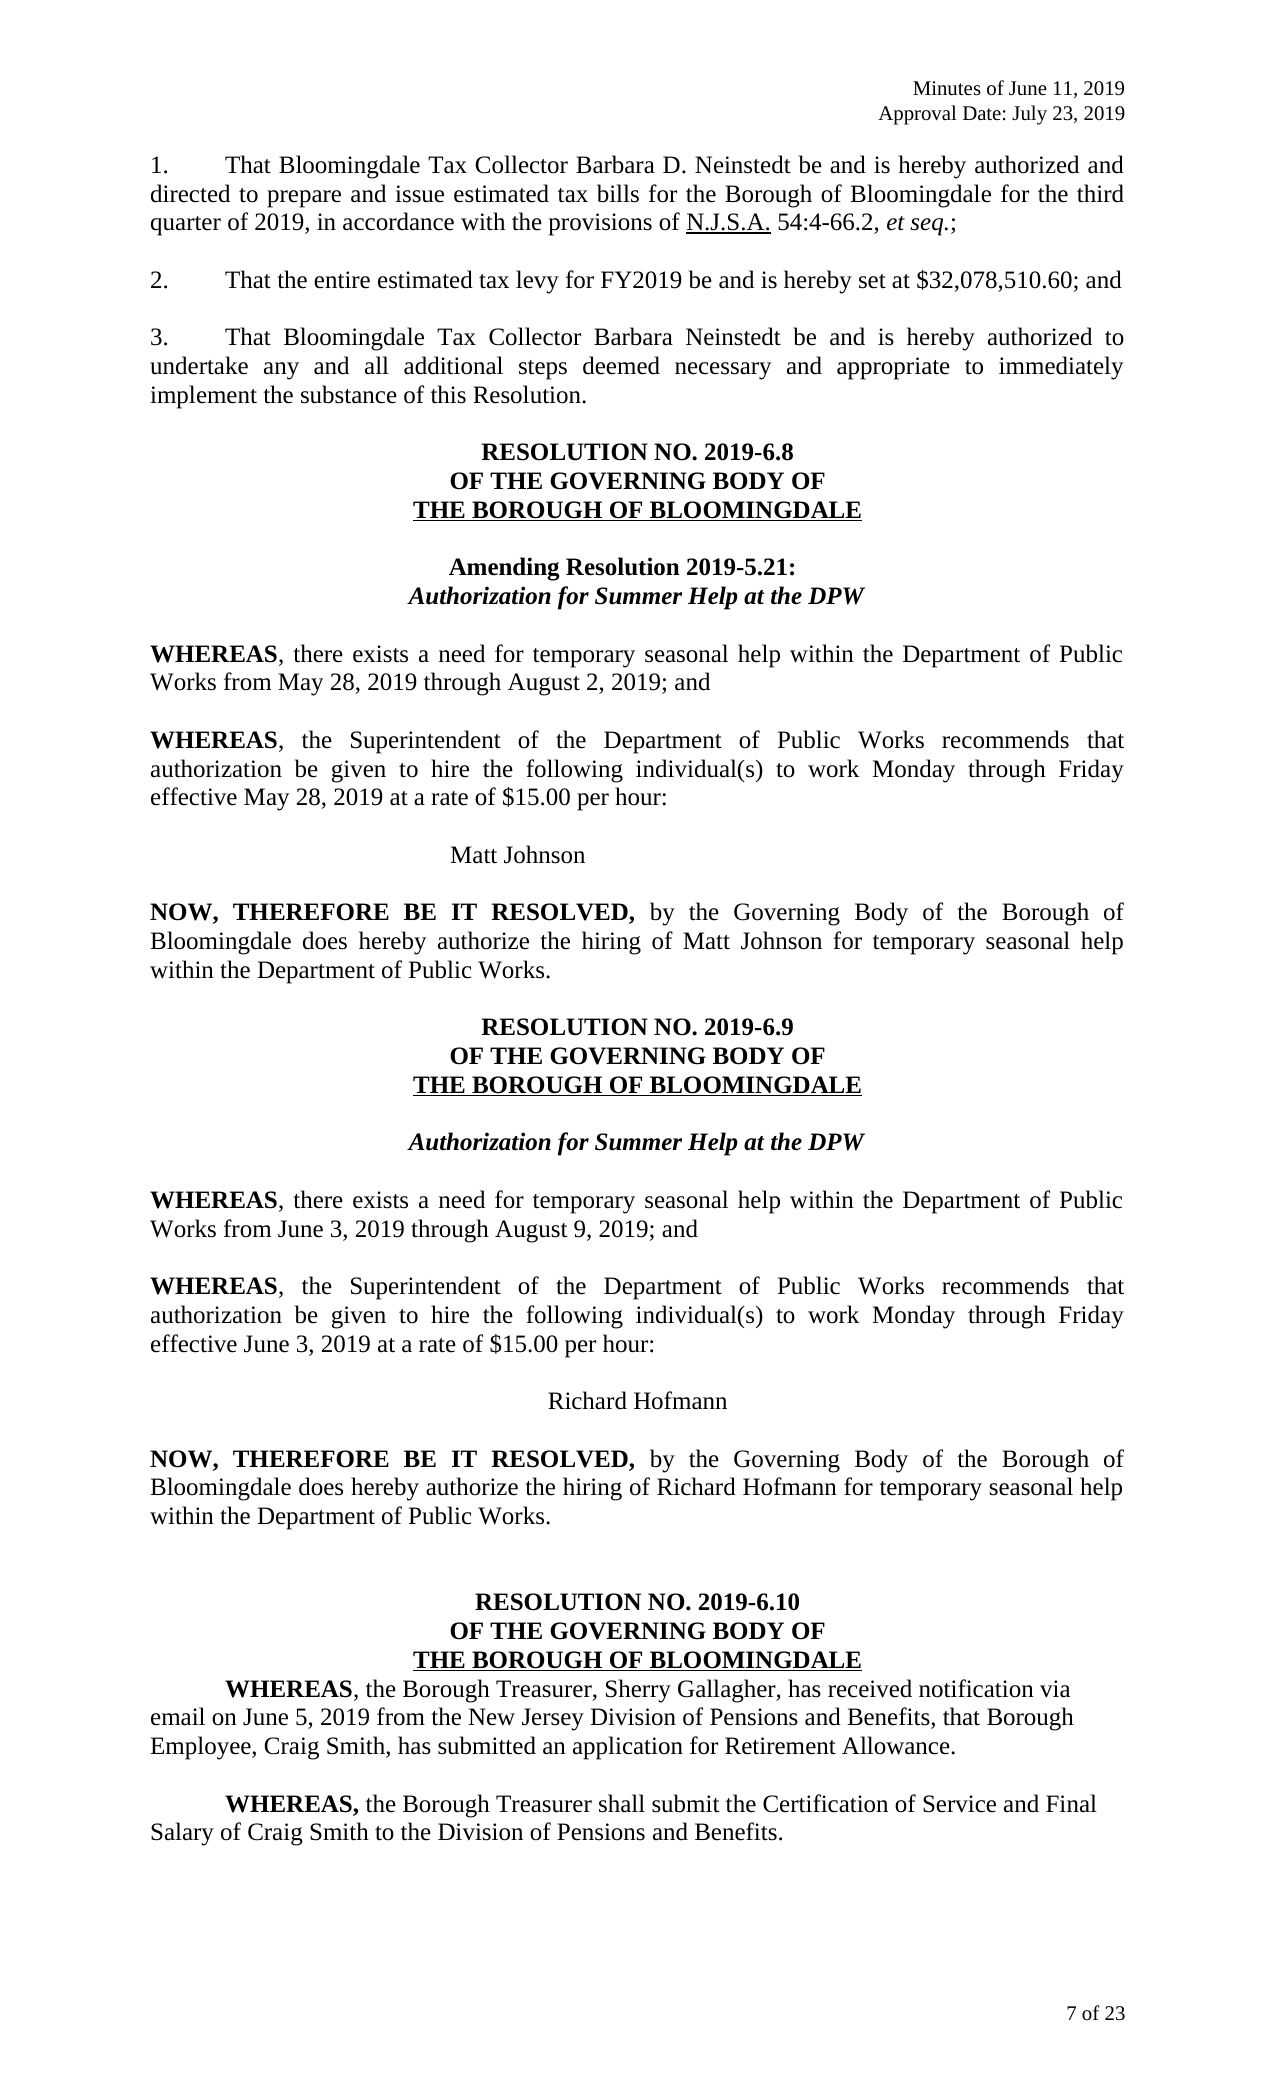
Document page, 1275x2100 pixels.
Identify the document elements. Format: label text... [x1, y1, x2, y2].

text Matt Johnson [450, 840, 1125, 869]
text 2. That the entire estimated tax levy for FY2019 be and is hereby set at $32,078,510.60; and [150, 265, 1125, 294]
text RESOLUTION NO. 2019-6.8 [150, 437, 1125, 466]
text THE BOROUGH OF BLOOMINGDALE [150, 495, 1125, 524]
text WHEREAS, the Borough Treasurer, Sherry Gallagher, has received notification via email on June 5, 2019 from the New Jersey Division of Pensions and Benefits, that Borough Employee, Craig Smith, has submitted an application for Retirement Allowance. [150, 1674, 1125, 1760]
text NOW, THEREFORE BE IT RESOLVED, by the Governing Body of the Borough of Bloomingdale does hereby authorize the hiring of Richard Hofmann for temporary seasonal help within the Department of Public Works. [150, 1444, 1125, 1530]
text Authorization for Summer Help at the DPW [150, 581, 1125, 610]
text WHEREAS, the Superintendent of the Department of Public Works recommends that authorization be given to hire the following individual(s) to work Monday through Friday effective May 28, 2019 at a rate of $15.00 per hour: [150, 725, 1125, 811]
text OF THE GOVERNING BODY OF [150, 1041, 1125, 1070]
text Authorization for Summer Help at the DPW [150, 1127, 1125, 1156]
text OF THE GOVERNING BODY OF [150, 466, 1125, 495]
text 1. That Bloomingdale Tax Collector Barbara D. Neinstedt be and is hereby authorized and directed to prepare and issue estimated tax bills for the Borough of Bloomingdale for the third quarter of 2019, in accordance with the provisions of N.J.S.A. 54:4-66.2, et seq.; [150, 150, 1125, 236]
text RESOLUTION NO. 2019-6.9 [150, 1012, 1125, 1041]
text WHEREAS, there exists a need for temporary seasonal help within the Department of Public Works from June 3, 2019 through August 9, 2019; and [150, 1185, 1125, 1242]
text THE BOROUGH OF BLOOMINGDALE [150, 1070, 1125, 1099]
text WHEREAS, the Borough Treasurer shall submit the Certification of Service and Final Salary of Craig Smith to the Division of Pensions and Benefits. [150, 1789, 1125, 1846]
text 3. That Bloomingdale Tax Collector Barbara Neinstedt be and is hereby authorized to undertake any and all additional steps deemed necessary and appropriate to immediately implement the substance of this Resolution. [150, 322, 1125, 409]
text WHEREAS, there exists a need for temporary seasonal help within the Department of Public Works from May 28, 2019 through August 2, 2019; and [150, 639, 1125, 696]
text Amending Resolution 2019-5.21: [150, 552, 1125, 581]
text NOW, THEREFORE BE IT RESOLVED, by the Governing Body of the Borough of Bloomingdale does hereby authorize the hiring of Matt Johnson for temporary seasonal help within the Department of Public Works. [150, 897, 1125, 984]
text WHEREAS, the Superintendent of the Department of Public Works recommends that authorization be given to hire the following individual(s) to work Monday through Friday effective June 3, 2019 at a rate of $15.00 per hour: [150, 1271, 1125, 1357]
text RESOLUTION NO. 2019-6.10 OF THE GOVERNING BODY OF THE BOROUGH OF BLOOMINGDALE [150, 1587, 1125, 1674]
text Richard Hofmann [150, 1386, 1125, 1415]
